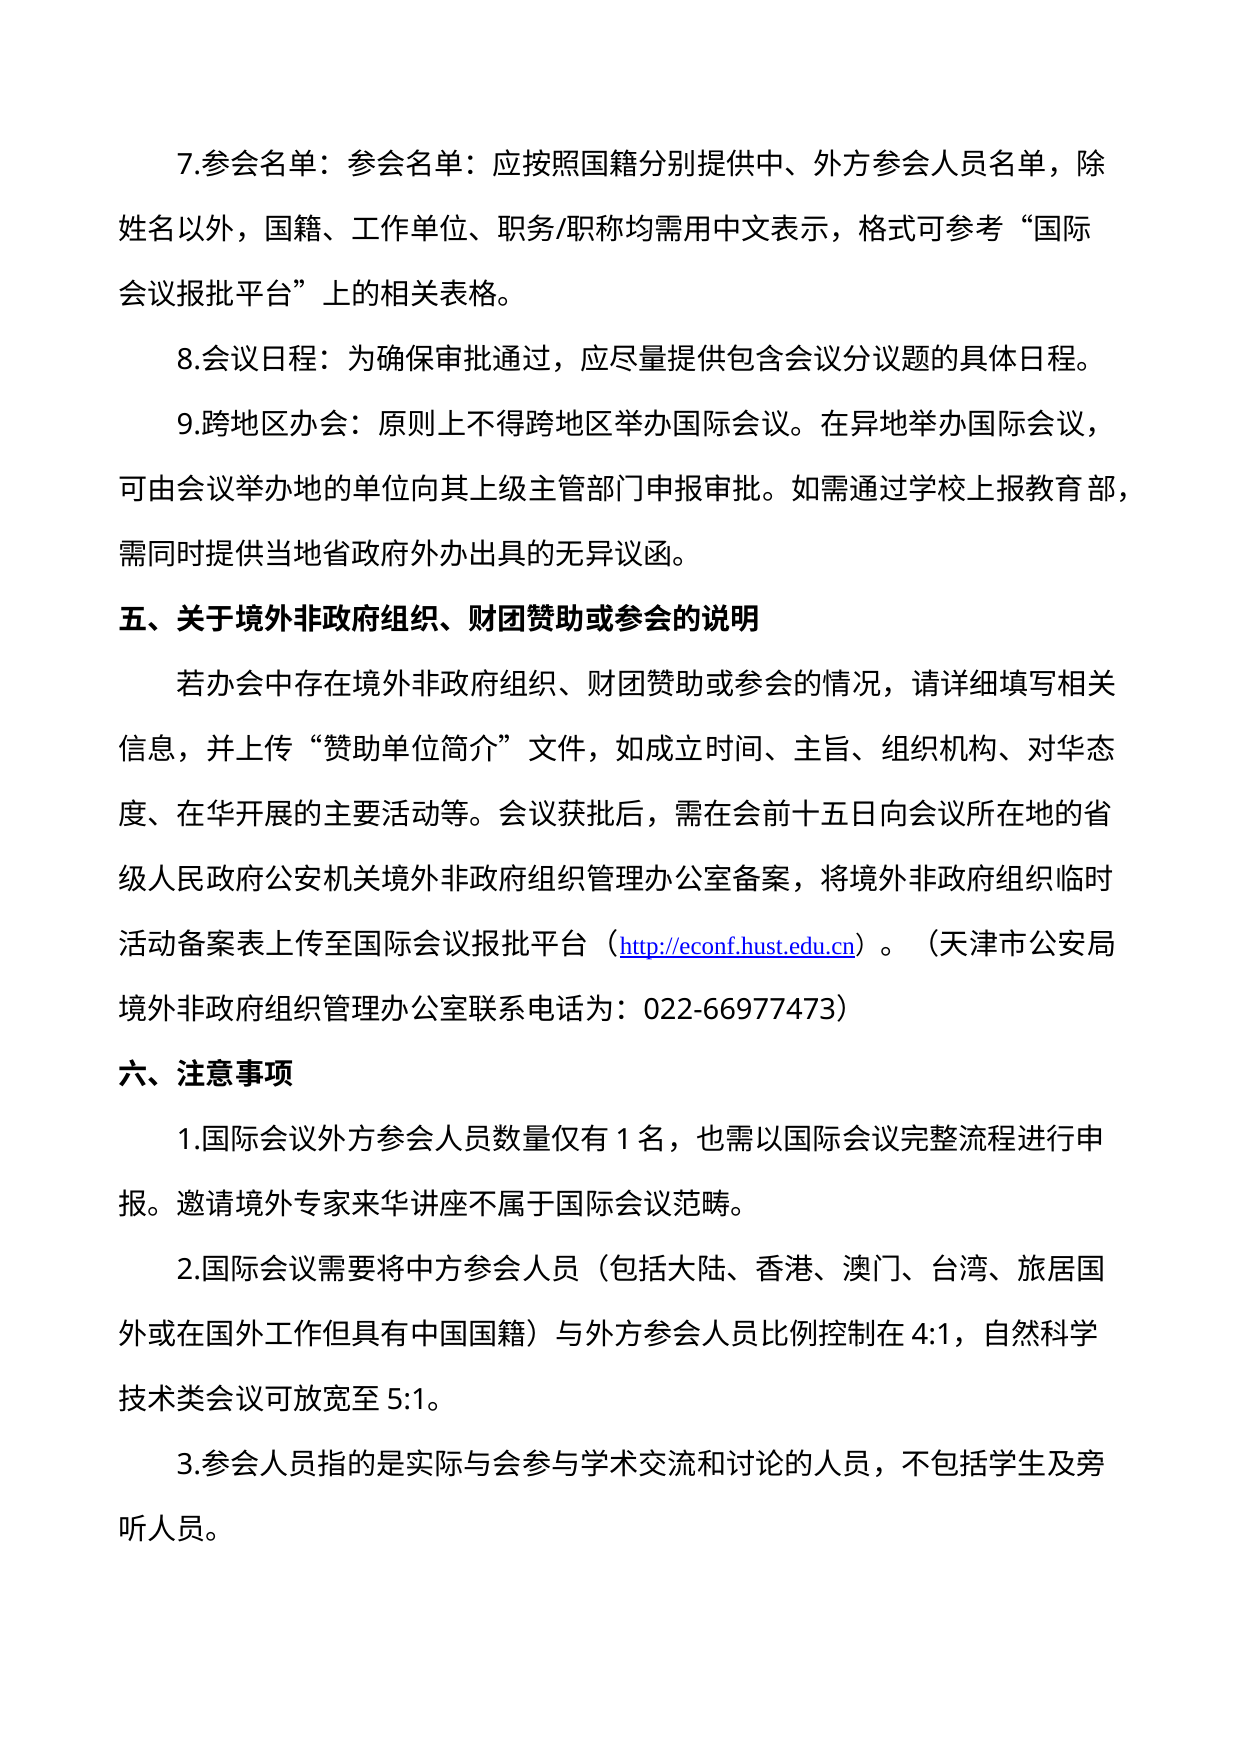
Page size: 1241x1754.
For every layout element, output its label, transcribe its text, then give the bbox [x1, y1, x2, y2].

text 六、注意事项 [118, 1039, 1116, 1104]
text 1.国际会议外方参会人员数量仅有1名，也需以国际会议完整流程进行申报。邀请境外专家来华讲座不属于国际会议范畴。 [118, 1104, 1116, 1234]
text 3.参会人员指的是实际与会参与学术交流和讨论的人员，不包括学生及旁听人员。 [118, 1429, 1116, 1559]
text 2.国际会议需要将中方参会人员（包括大陆、香港、澳门、台湾、旅居国外或在国外工作但具有中国国籍）与外方参会人员比例控制在4:1，自然科学技术类会议可放宽至5:1。 [118, 1234, 1116, 1429]
text 8.会议日程：为确保审批通过，应尽量提供包含会议分议题的具体日程。 [118, 324, 1116, 389]
text 9.跨地区办会：原则上不得跨地区举办国际会议。在异地举办国际会议，可由会议举办地的单位向其上级主管部门申报审批。如需通过学校上报教育部，需同时提供当地省政府外办出具的无异议函。 [118, 389, 1116, 584]
text 五、关于境外非政府组织、财团赞助或参会的说明 [118, 584, 1116, 649]
text 7.参会名单：参会名单：应按照国籍分别提供中、外方参会人员名单，除姓名以外，国籍、工作单位、职务/职称均需用中文表示，格式可参考“国际会议报批平台”上的相关表格。 [118, 129, 1116, 324]
text 若办会中存在境外非政府组织、财团赞助或参会的情况，请详细填写相关信息，并上传“赞助单位简介”文件，如成立时间、主旨、组织机构、对华态度、在华开展的主要活动等。会议获批后，需在会前十五日向会议所在地的省级人民政府公安机关境外非政府组织管理办公室备案，将境外非政府组织临时活动备案表上传至国际会议报批平台（http://econf.hust.edu.cn）。（天津市公安局境外非政府组织管理办公室联系电话为：022-66977473） [118, 649, 1116, 1039]
